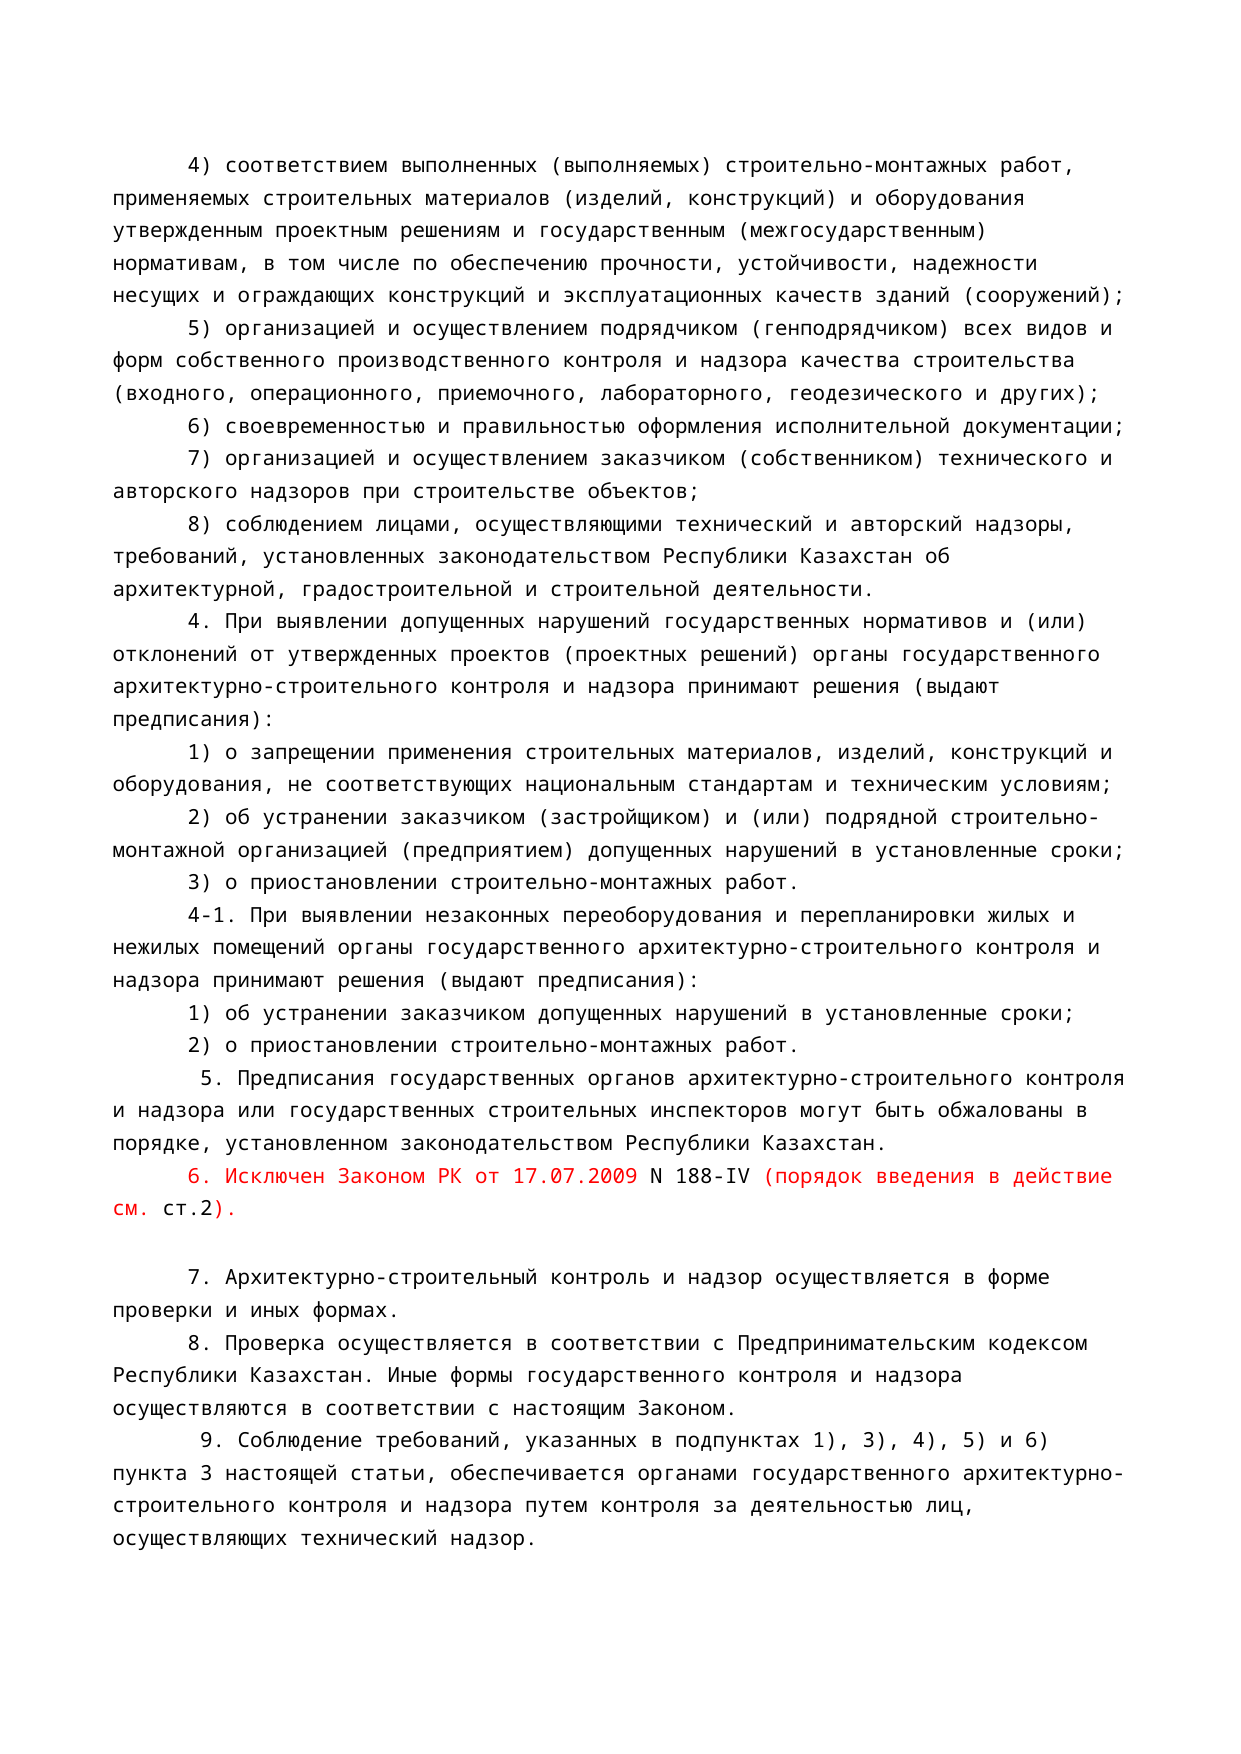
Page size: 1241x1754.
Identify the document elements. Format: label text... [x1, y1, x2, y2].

text 7. Архитектурно-строительный контроль и надзор осуществляется в форме проверки и иных формах. [112, 1262, 1128, 1323]
text 8) соблюдением лицами, осуществляющими технический и авторский надзоры, требований, установленных законодательством Республики Казахстан об архитектурной, градостроительной и строительной деятельности. [112, 509, 1128, 602]
text 7) организацией и осуществлением заказчиком (собственником) технического и авторского надзоров при строительстве объектов; [112, 443, 1128, 504]
text 3) о приостановлении строительно-монтажных работ. [112, 867, 1128, 896]
text 6) своевременностью и правильностью оформления исполнительной документации; [112, 411, 1128, 439]
text 6. Исключен Законом РК от 17.07.2009 N 188-IV (порядок введения в действие см. ст.2). [112, 1161, 1128, 1258]
text 2) об устранении заказчиком (застройщиком) и (или) подрядной строительно-монтажной организацией (предприятием) допущенных нарушений в установленные сроки; [112, 802, 1128, 863]
text 4) соответствием выполненных (выполняемых) строительно-монтажных работ, применяемых строительных материалов (изделий, конструкций) и оборудования утвержденным проектным решениям и государственным (межгосударственным) нормативам, в том числе по обеспечению прочности, устойчивости, надежности несущих и ограждающих конструкций и эксплуатационных качеств зданий (сооружений); [112, 150, 1128, 309]
text 9. Соблюдение требований, указанных в подпунктах 1), 3), 4), 5) и 6) пункта 3 настоящей статьи, обеспечивается органами государственного архитектурно-строительного контроля и надзора путем контроля за деятельностью лиц, осуществляющих технический надзор. [112, 1425, 1128, 1552]
text 8. Проверка осуществляется в соответствии с Предпринимательским кодексом Республики Казахстан. Иные формы государственного контроля и надзора осуществляются в соответствии с настоящим Законом. [112, 1328, 1128, 1421]
text 4. При выявлении допущенных нарушений государственных нормативов и (или) отклонений от утвержденных проектов (проектных решений) органы государственного архитектурно-строительного контроля и надзора принимают решения (выдают предписания): [112, 606, 1128, 733]
text 4-1. При выявлении незаконных переоборудования и перепланировки жилых и нежилых помещений органы государственного архитектурно-строительного контроля и надзора принимают решения (выдают предписания): [112, 900, 1128, 993]
text 2) о приостановлении строительно-монтажных работ. [112, 1030, 1128, 1059]
text 5. Предписания государственных органов архитектурно-строительного контроля и надзора или государственных строительных инспекторов могут быть обжалованы в порядке, установленном законодательством Республики Казахстан. [112, 1063, 1128, 1157]
text 1) об устранении заказчиком допущенных нарушений в установленные сроки; [112, 998, 1128, 1026]
text 1) о запрещении применения строительных материалов, изделий, конструкций и оборудования, не соответствующих национальным стандартам и техническим условиям; [112, 737, 1128, 798]
text 5) организацией и осуществлением подрядчиком (генподрядчиком) всех видов и форм собственного производственного контроля и надзора качества строительства (входного, операционного, приемочного, лабораторного, геодезического и других); [112, 313, 1128, 407]
